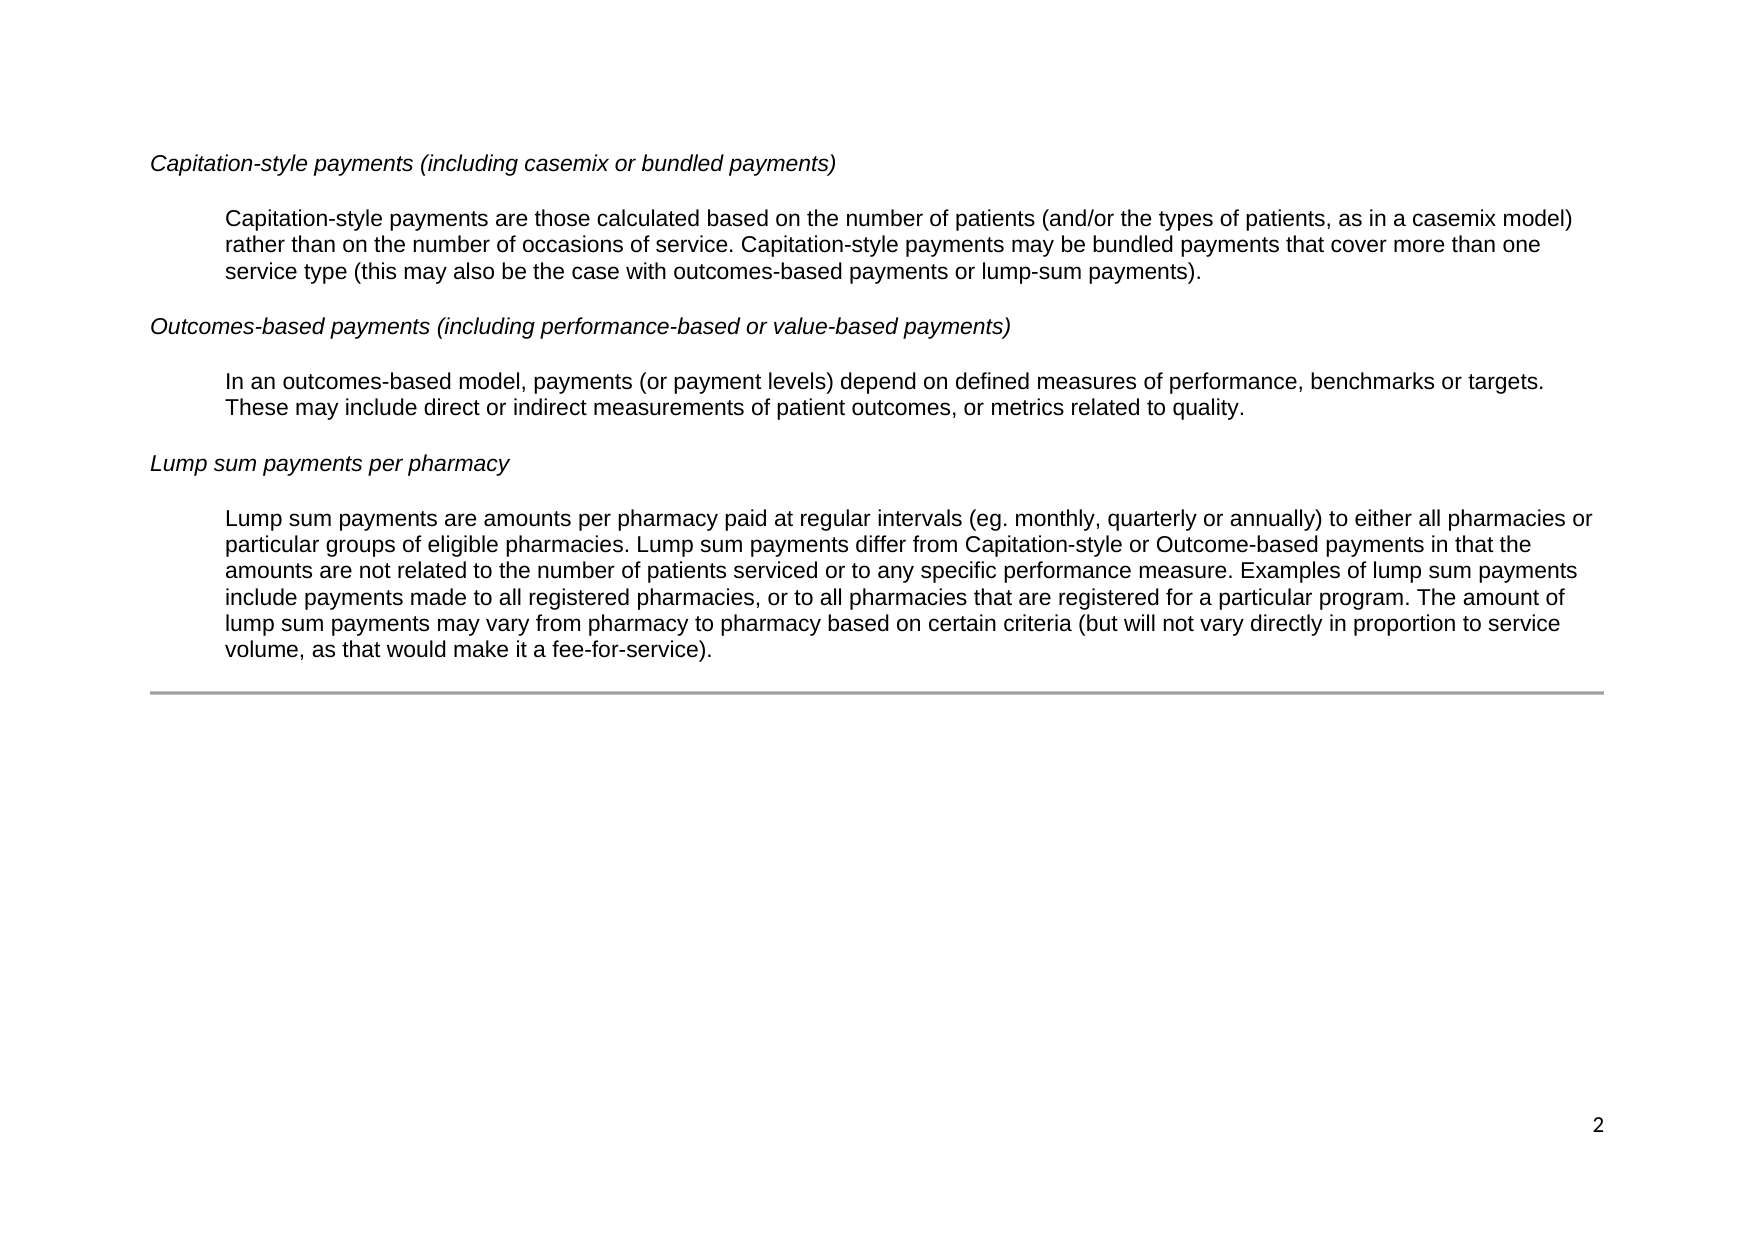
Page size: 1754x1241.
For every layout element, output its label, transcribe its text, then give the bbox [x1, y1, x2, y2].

text Capitation-style payments (including casemix or bundled payments) [150, 150, 1604, 176]
text Lump sum payments are amounts per pharmacy paid at regular intervals (eg. monthly, quarterly or annually) to either all pharmacies or particular groups of eligible pharmacies. Lump sum payments differ from Capitation-style or Outcome-based payments in that the amounts are not related to the number of patients serviced or to any specific performance measure. Examples of lump sum payments include payments made to all registered pharmacies, or to all pharmacies that are registered for a particular program. The amount of lump sum payments may vary from pharmacy to pharmacy based on certain criteria (but will not vary directly in proportion to service volume, as that would make it a fee-for-service). [225, 504, 1604, 663]
text In an outcomes-based model, payments (or payment levels) depend on defined measures of performance, benchmarks or targets. These may include direct or indirect measurements of patient outcomes, or metrics related to quality. [225, 368, 1604, 421]
text Outcomes-based payments (including performance-based or value-based payments) [150, 313, 1604, 339]
text Capitation-style payments are those calculated based on the number of patients (and/or the types of patients, as in a casemix model) rather than on the number of occasions of service. Capitation-style payments may be bundled payments that cover more than one service type (this may also be the case with outcomes-based payments or lump-sum payments). [225, 205, 1604, 284]
text Lump sum payments per pharmacy [150, 449, 1604, 476]
